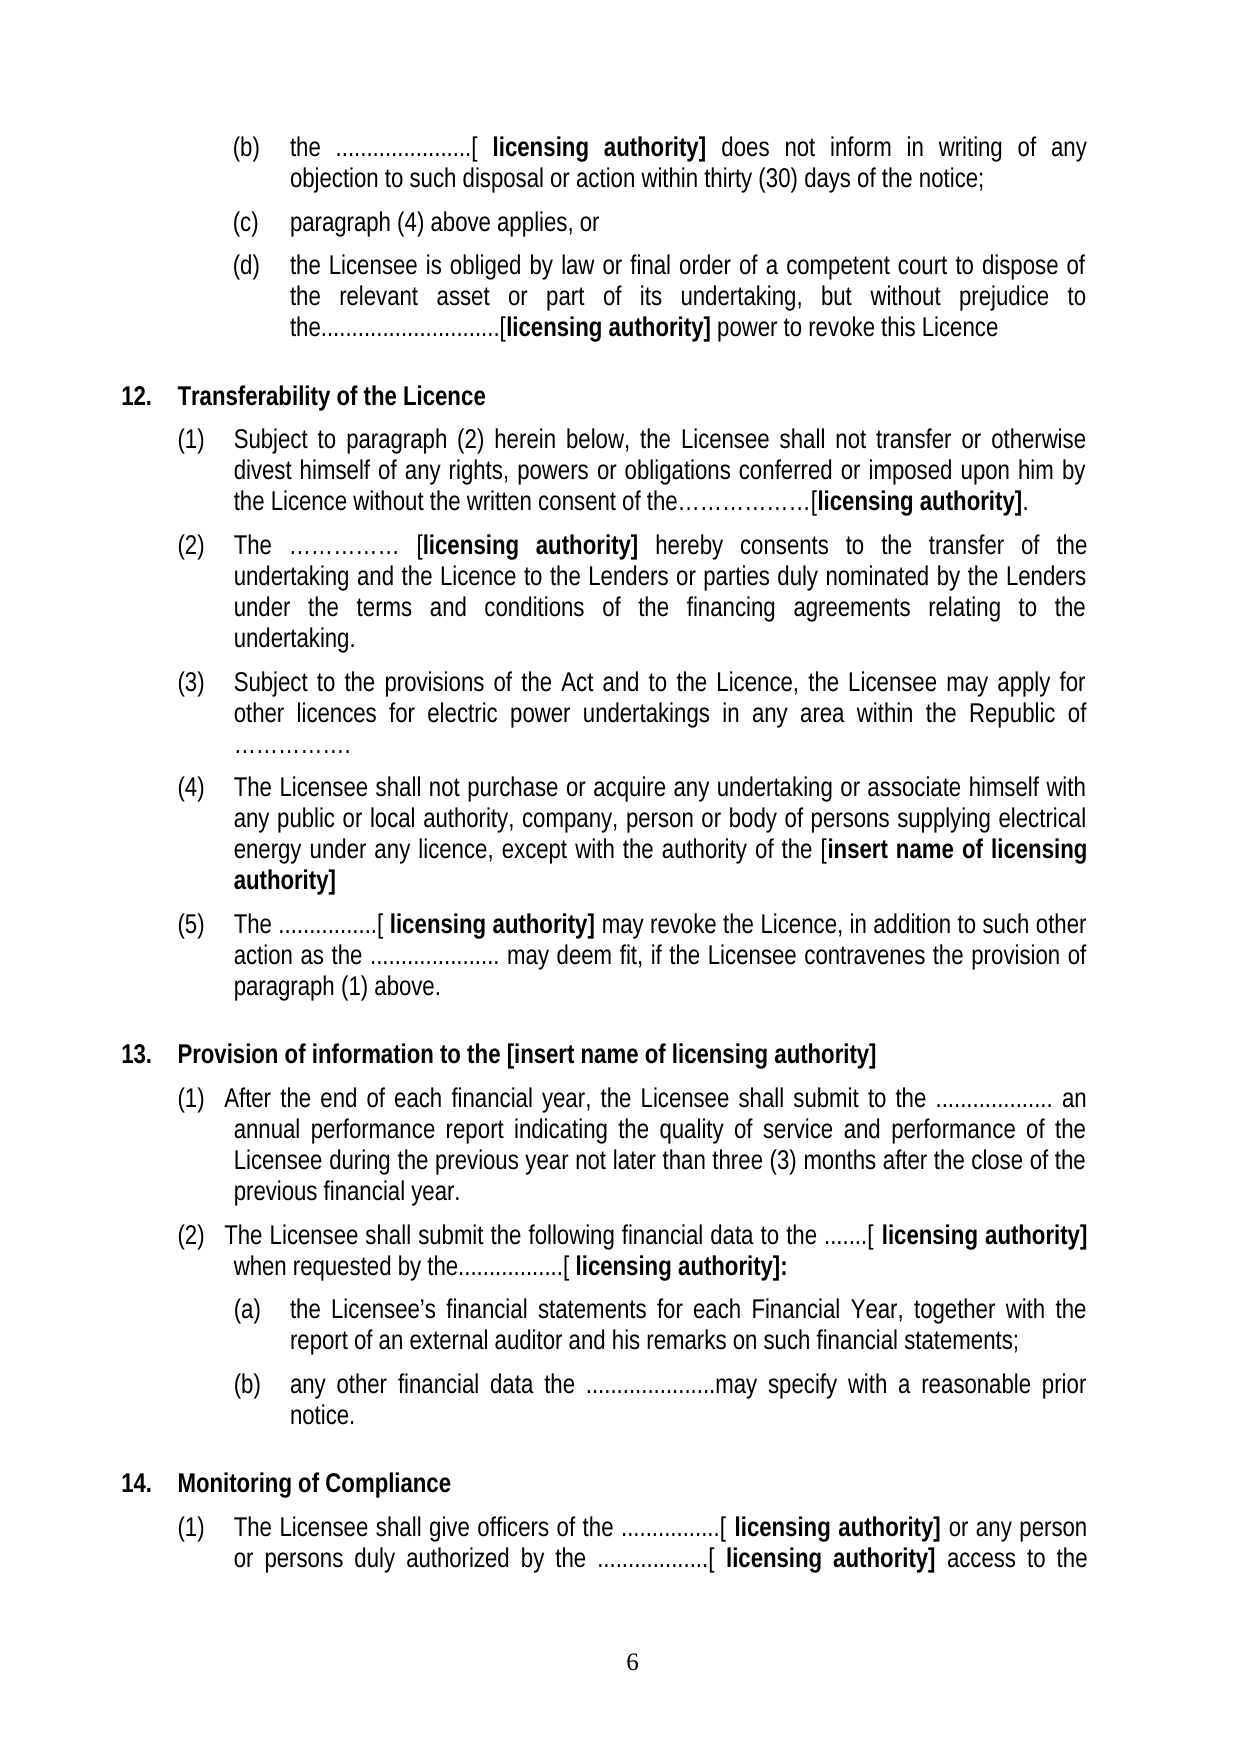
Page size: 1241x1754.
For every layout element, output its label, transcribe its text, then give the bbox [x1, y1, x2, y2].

list Subject to the provisions of the Act and to the Licence, the Licensee may apply for other licences for electric power undertakings in any area within the Republic of ……………. [177, 666, 1087, 759]
list the Licensee is obliged by law or final order of a competent court to dispose of the relevant asset or part of its undertaking, but without prejudice to the.............................[licensing authority] power to revoke this Licence [233, 249, 1087, 342]
list Transferability of the Licence [121, 380, 1087, 411]
list Subject to paragraph (2) herein below, the Licensee shall not transfer or otherwise divest himself of any rights, powers or obligations conferred or imposed upon him by the Licence without the written consent of the………………[licensing authority]. [177, 423, 1087, 517]
list the ......................[ licensing authority] does not inform in writing of any objection to such disposal or action within thirty (30) days of the notice; [233, 131, 1087, 193]
list The ................[ licensing authority] may revoke the Licence, in addition to such other action as the ..................... may deem fit, if the Licensee contravenes the provision of paragraph (1) above. [177, 908, 1087, 1001]
list paragraph (4) above applies, or [233, 206, 1087, 237]
list Monitoring of Compliance [121, 1468, 1087, 1499]
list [177, 1511, 1087, 1573]
list The Licensee shall not purchase or acquire any undertaking or associate himself with any public or local authority, company, person or body of persons supplying electrical energy under any licence, except with the authority of the [insert name of licensing authority] [177, 771, 1087, 896]
list any other financial data the .....................may specify with a reasonable prior notice. [233, 1368, 1087, 1430]
list The …………… [licensing authority] hereby consents to the transfer of the undertaking and the Licence to the Lenders or parties duly nominated by the Lenders under the terms and conditions of the financing agreements relating to the undertaking. [177, 529, 1087, 653]
list Provision of information to the [insert name of licensing authority] [121, 1039, 1087, 1070]
list the Licensee’s financial statements for each Financial Year, together with the report of an external auditor and his remarks on such financial statements; [233, 1293, 1087, 1356]
list The Licensee shall submit the following financial data to the .......[ licensing authority] when requested by the.................[ licensing authority]: [177, 1219, 1087, 1281]
list After the end of each financial year, the Licensee shall submit to the ................... an annual performance report indicating the quality of service and performance of the Licensee during the previous year not later than three (3) months after the close of the previous financial year. [177, 1082, 1087, 1206]
